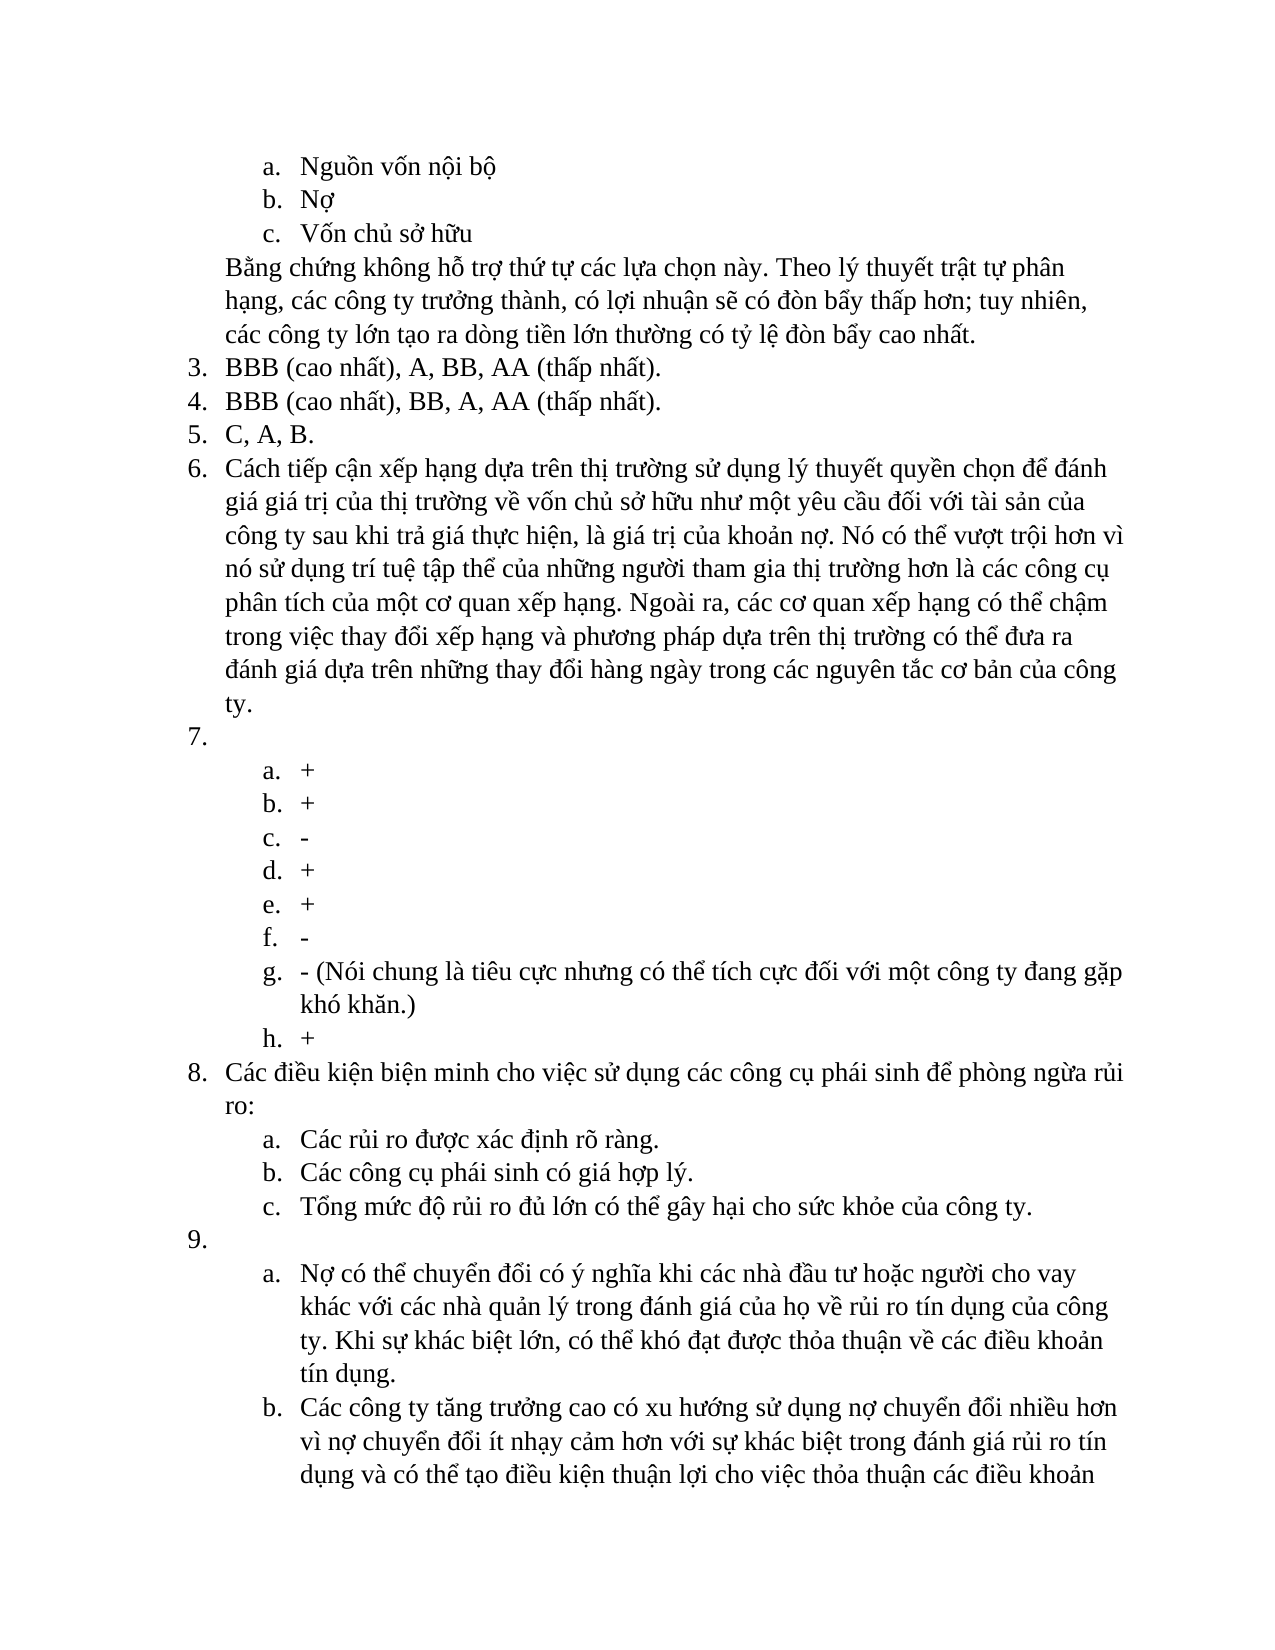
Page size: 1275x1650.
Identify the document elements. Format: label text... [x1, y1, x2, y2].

list Cách tiếp cận xếp hạng dựa trên thị trường sử dụng lý thuyết quyền chọn để đánh giá giá trị của thị trường về vốn chủ sở hữu như một yêu cầu đối với tài sản của công ty sau khi trả giá thực hiện, là giá trị của khoản nợ. Nó có thể vượt trội hơn vì nó sử dụng trí tuệ tập thể của những người tham gia thị trường hơn là các công cụ phân tích của một cơ quan xếp hạng. Ngoài ra, các cơ quan xếp hạng có thể chậm trong việc thay đổi xếp hạng và phương pháp dựa trên thị trường có thể đưa ra đánh giá dựa trên những thay đổi hàng ngày trong các nguyên tắc cơ bản của công ty. [187, 452, 1125, 718]
list + [262, 754, 1125, 785]
list Các công cụ phái sinh có giá hợp lý. [262, 1156, 1125, 1187]
list Các điều kiện biện minh cho việc sử dụng các công cụ phái sinh để phòng ngừa rủi ro: [187, 1056, 1125, 1120]
list - [262, 921, 1125, 953]
list BBB (cao nhất), A, BB, AA (thấp nhất). [187, 351, 1125, 382]
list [262, 1391, 1125, 1489]
list Các rủi ro được xác định rõ ràng. [262, 1123, 1125, 1154]
list + [262, 888, 1125, 919]
list - [262, 821, 1125, 852]
list Nguồn vốn nội bộ [262, 150, 1125, 181]
list Vốn chủ sở hữu [262, 217, 1125, 248]
list C, A, B. [187, 418, 1125, 449]
list Nợ có thể chuyển đổi có ý nghĩa khi các nhà đầu tư hoặc người cho vay khác với các nhà quản lý trong đánh giá của họ về rủi ro tín dụng của công ty. Khi sự khác biệt lớn, có thể khó đạt được thỏa thuận về các điều khoản tín dụng. [262, 1257, 1125, 1389]
list + [262, 854, 1125, 886]
list + [262, 787, 1125, 818]
list Nợ [262, 183, 1125, 215]
list - (Nói chung là tiêu cực nhưng có thể tích cực đối với một công ty đang gặp khó khăn.) [262, 955, 1125, 1020]
list + [262, 1022, 1125, 1053]
list Bằng chứng không hỗ trợ thứ tự các lựa chọn này. Theo lý thuyết trật tự phân hạng, các công ty trưởng thành, có lợi nhuận sẽ có đòn bẩy thấp hơn; tuy nhiên, các công ty lớn tạo ra dòng tiền lớn thường có tỷ lệ đòn bẩy cao nhất. [225, 251, 1125, 349]
list Tổng mức độ rủi ro đủ lớn có thể gây hại cho sức khỏe của công ty. [262, 1190, 1125, 1221]
list BBB (cao nhất), BB, A, AA (thấp nhất). [187, 385, 1125, 416]
